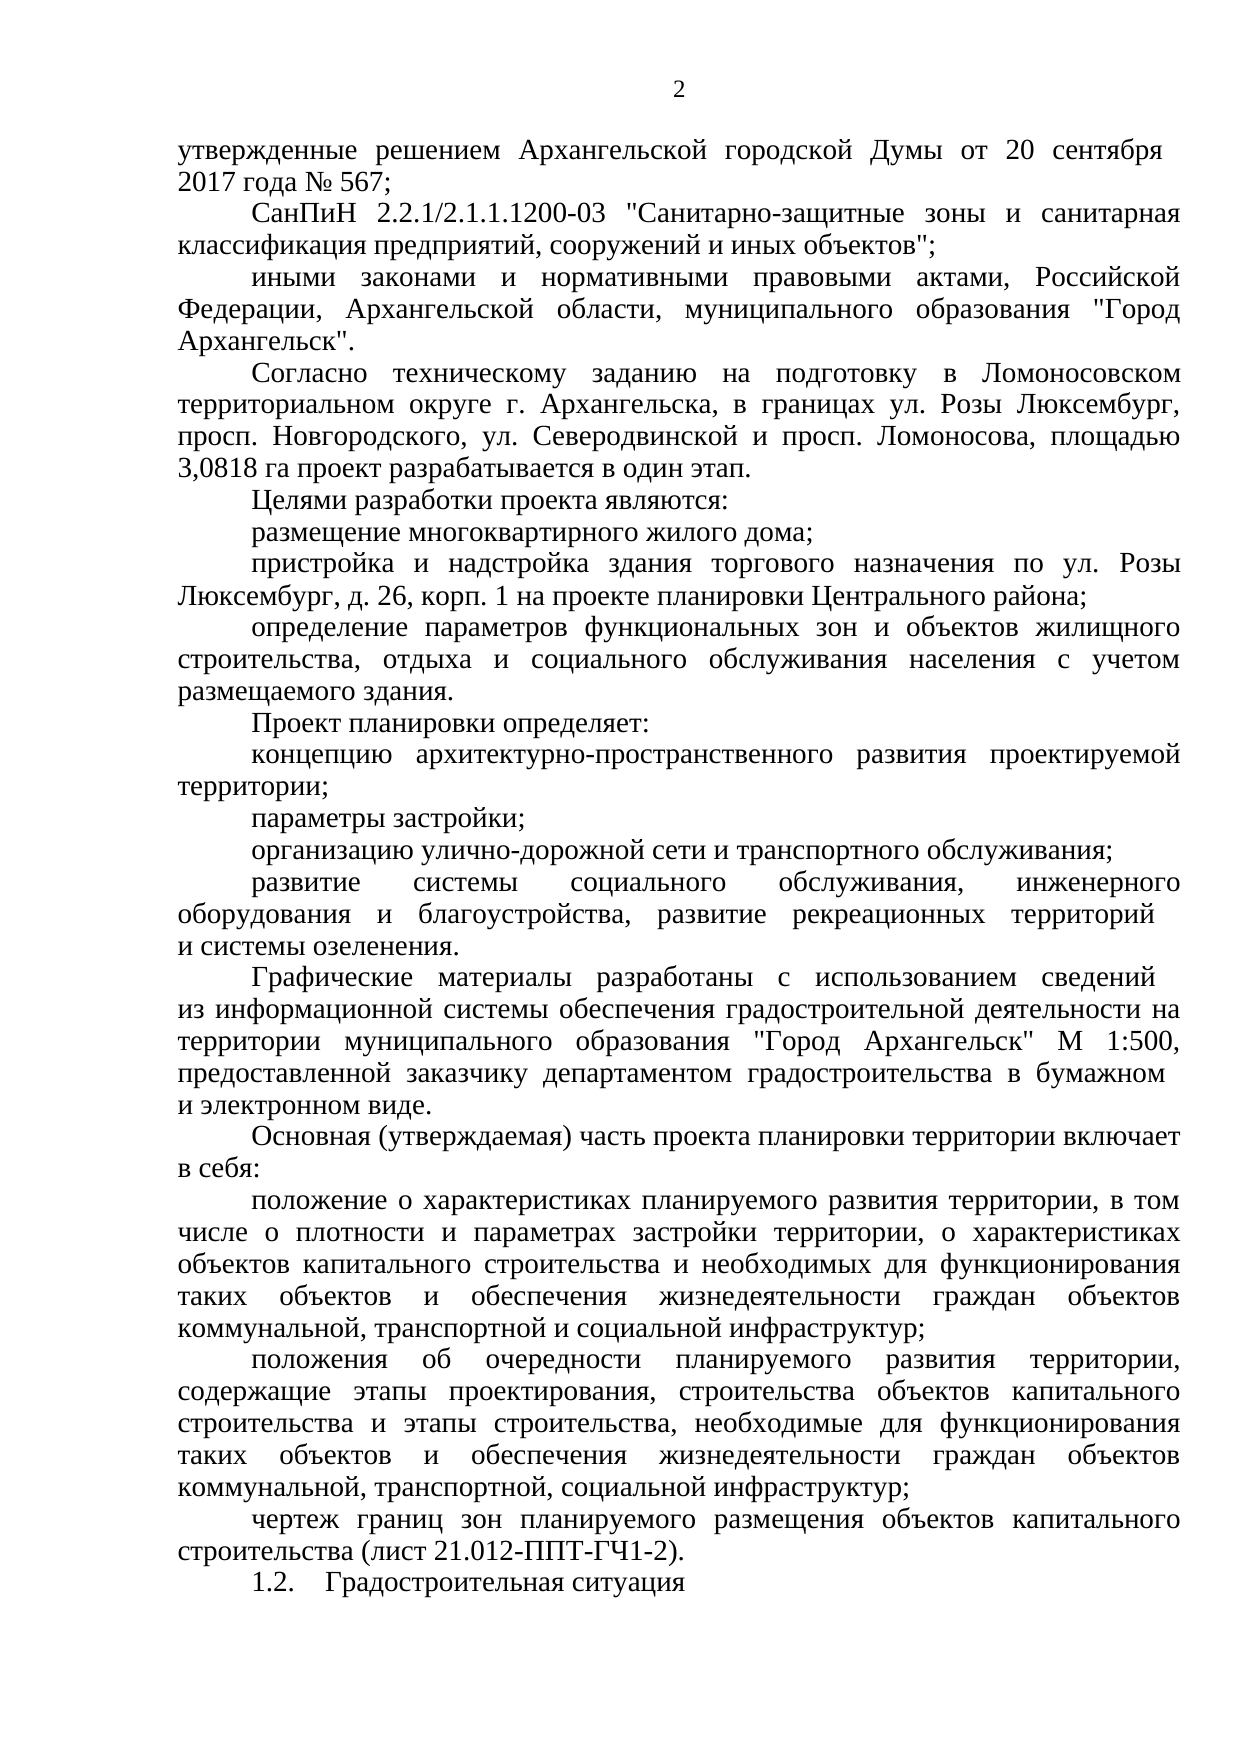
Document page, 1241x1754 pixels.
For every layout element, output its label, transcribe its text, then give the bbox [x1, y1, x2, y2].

text Проект планировки определяет: [177, 707, 1181, 738]
text организацию улично-дорожной сети и транспортного обслуживания; [177, 834, 1181, 866]
text размещение многоквартирного жилого дома; [177, 516, 1181, 547]
text параметры застройки; [177, 802, 1181, 834]
text положение о характеристиках планируемого развития территории, в том числе о плотности и параметрах застройки территории, о характеристиках объектов капитального строительства и необходимых для функционирования таких объектов и обеспечения жизнедеятельности граждан объектов коммунальной, транспортной и социальной инфраструктур; [177, 1184, 1181, 1343]
text иными законами и нормативными правовыми актами, Российской Федерации, Архангельской области, муниципального образования "Город Архангельск". [177, 261, 1181, 357]
text определение параметров функциональных зон и объектов жилищного строительства, отдыха и социального обслуживания населения с учетом размещаемого здания. [177, 611, 1181, 707]
text Согласно техническому заданию на подготовку в Ломоносовском территориальном округе г. Архангельска, в границах ул. Розы Люксембург, просп. Новгородского, ул. Северодвинской и просп. Ломоносова, площадью 3,0818 га проект разрабатывается в один этап. [177, 357, 1181, 484]
text положения об очередности планируемого развития территории, содержащие этапы проектирования, строительства объектов капитального строительства и этапы строительства, необходимые для функционирования таких объектов и обеспечения жизнедеятельности граждан объектов коммунальной, транспортной, социальной инфраструктур; [177, 1343, 1181, 1503]
text Целями разработки проекта являются: [177, 484, 1181, 516]
text развитие системы социального обслуживания, инженерного оборудования и благоустройства, развитие рекреационных территорий и системы озеленения. [177, 866, 1181, 961]
text концепцию архитектурно-пространственного развития проектируемой территории; [177, 738, 1181, 802]
text пристройка и надстройка здания торгового назначения по ул. Розы Люксембург, д. 26, корп. 1 на проекте планировки Центрального района; [177, 547, 1181, 611]
list Градостроительная ситуация [251, 1566, 1181, 1598]
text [177, 134, 1181, 197]
text Основная (утверждаемая) часть проекта планировки территории включает в себя: [177, 1120, 1181, 1184]
text чертеж границ зон планируемого размещения объектов капитального строительства (лист 21.012-ППТ-ГЧ1-2). [177, 1503, 1181, 1566]
text СанПиН 2.2.1/2.1.1.1200-03 "Санитарно-защитные зоны и санитарная классификация предприятий, сооружений и иных объектов"; [177, 197, 1181, 261]
text Графические материалы разработаны с использованием сведений из информационной системы обеспечения градостроительной деятельности на территории муниципального образования "Город Архангельск" М 1:500, предоставленной заказчику департаментом градостроительства в бумажном и электронном виде. [177, 961, 1181, 1120]
